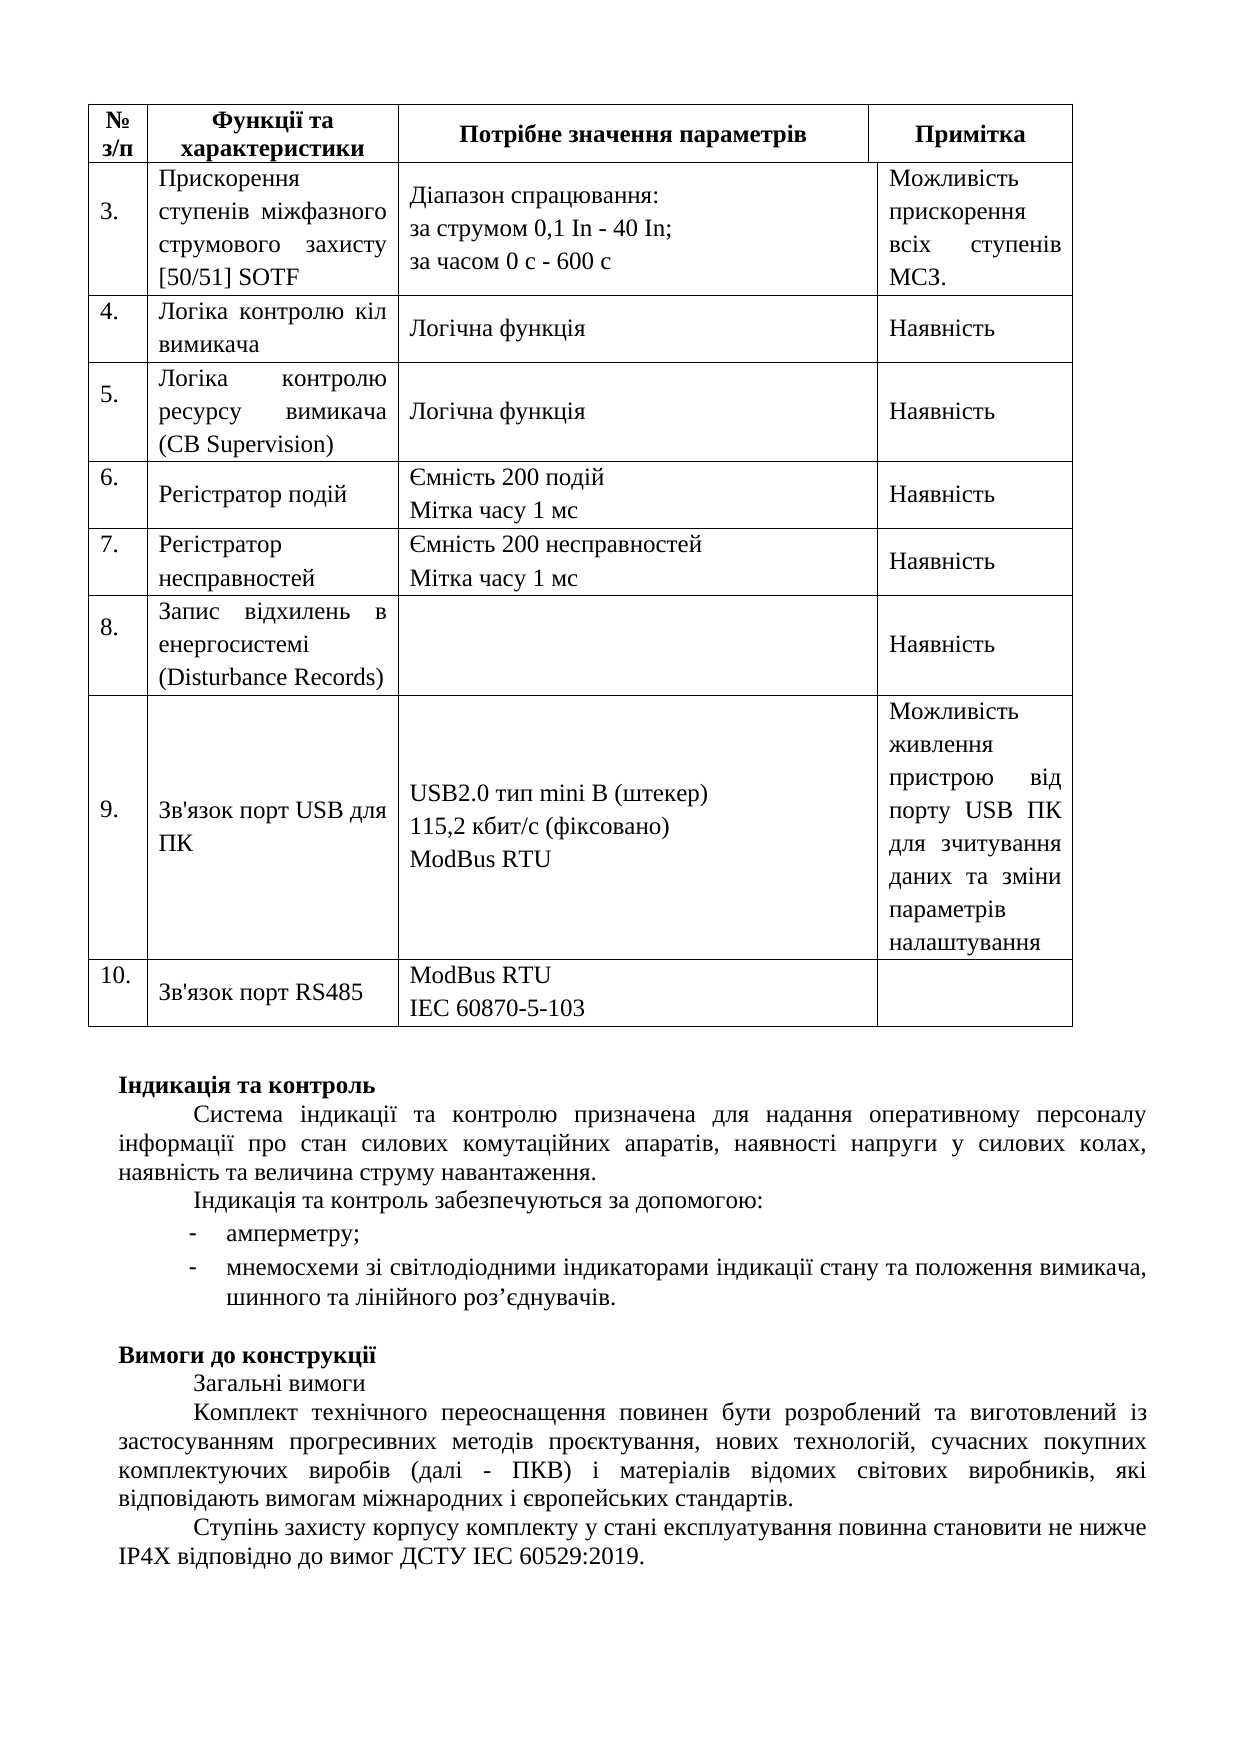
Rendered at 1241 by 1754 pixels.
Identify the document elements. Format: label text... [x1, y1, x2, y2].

table_cell Наявність [878, 296, 1072, 362]
table_header Примітка [869, 105, 1072, 162]
list Індикація та контроль забезпечуються за допомогою: [118, 1185, 1148, 1214]
table_cell ModBus RTU IEC 60870-5-103 [399, 960, 877, 1026]
list Загальні вимоги [118, 1368, 1148, 1397]
table_cell [399, 596, 877, 695]
table_cell Логічна функція [399, 363, 877, 461]
table_cell Наявність [878, 363, 1072, 461]
table_cell [89, 596, 147, 695]
table_cell Ємність 200 подій Мітка часу 1 мс [399, 462, 877, 528]
table_cell Можливість живлення пристрою від порту USB ПК для зчитування даних та зміни параметрів налаштування [878, 696, 1072, 959]
table_cell Наявність [878, 462, 1072, 528]
table_cell Логічна функція [399, 296, 877, 362]
table_cell [89, 529, 147, 595]
table_cell Наявність [878, 596, 1072, 695]
text Вимоги до конструкції [118, 1340, 1148, 1368]
table_cell Прискорення ступенів міжфазного струмового захисту [50/51] SOTF [148, 163, 398, 295]
table_header № з/п [89, 105, 147, 162]
list Комплект технічного переоснащення повинен бути розроблений та виготовлений із застосуванням прогресивних методів проєктування, нових технологій, сучасних покупних комплектуючих виробів (далі - ПКВ) і матеріалів відомих світових виробників, які відповідають вимогам міжнародних і європейських стандартів. [118, 1397, 1148, 1512]
table_cell [89, 462, 147, 528]
table_cell Наявність [878, 529, 1072, 595]
text Індикація та контроль [118, 1070, 1148, 1099]
table_cell Діапазон спрацювання: за струмом 0,1 In - 40 In; за часом 0 c - 600 c [399, 163, 877, 295]
table_cell Можливість прискорення всіх ступенів МСЗ. [878, 163, 1072, 295]
table_cell Логіка контролю ресурсу вимикача (CB Supervision) [148, 363, 398, 461]
table_cell [89, 363, 147, 461]
list мнемосхеми зі світлодіодними індикаторами індикації стану та положення вимикача, шинного та лінійного роз’єднувачів. [189, 1248, 1148, 1311]
table_header Функції та характеристики [148, 105, 398, 162]
table_cell [878, 960, 1072, 1026]
table_cell Зв'язок порт RS485 [148, 960, 398, 1026]
table_cell Логіка контролю кіл вимикача [148, 296, 398, 362]
table_cell [89, 696, 147, 959]
list Ступінь захисту корпусу комплекту у стані експлуатування повинна становити не нижче IP4X відповідно до вимог ДСТУ IEC 60529:2019. [118, 1512, 1148, 1570]
table_cell [89, 960, 147, 1026]
table_cell USB2.0 тип mini B (штекер) 115,2 кбит/с (фіксовано) ModBus RTU [399, 696, 877, 959]
table_cell Регістратор несправностей [148, 529, 398, 595]
table_cell Зв'язок порт USB для ПК [148, 696, 398, 959]
list Система індикації та контролю призначена для надання оперативному персоналу інформації про стан силових комутаційних апаратів, наявності напруги у силових колах, наявність та величина струму навантаження. [118, 1099, 1148, 1185]
table_cell Запис відхилень в енергосистемі (Disturbance Records) [148, 596, 398, 695]
table_cell [89, 163, 147, 295]
table_header Потрібне значення параметрів [399, 105, 868, 162]
table_cell Ємність 200 несправностей Мітка часу 1 мс [399, 529, 877, 595]
table_cell Регістратор подій [148, 462, 398, 528]
list амперметру; [189, 1214, 1148, 1248]
table_cell [89, 296, 147, 362]
